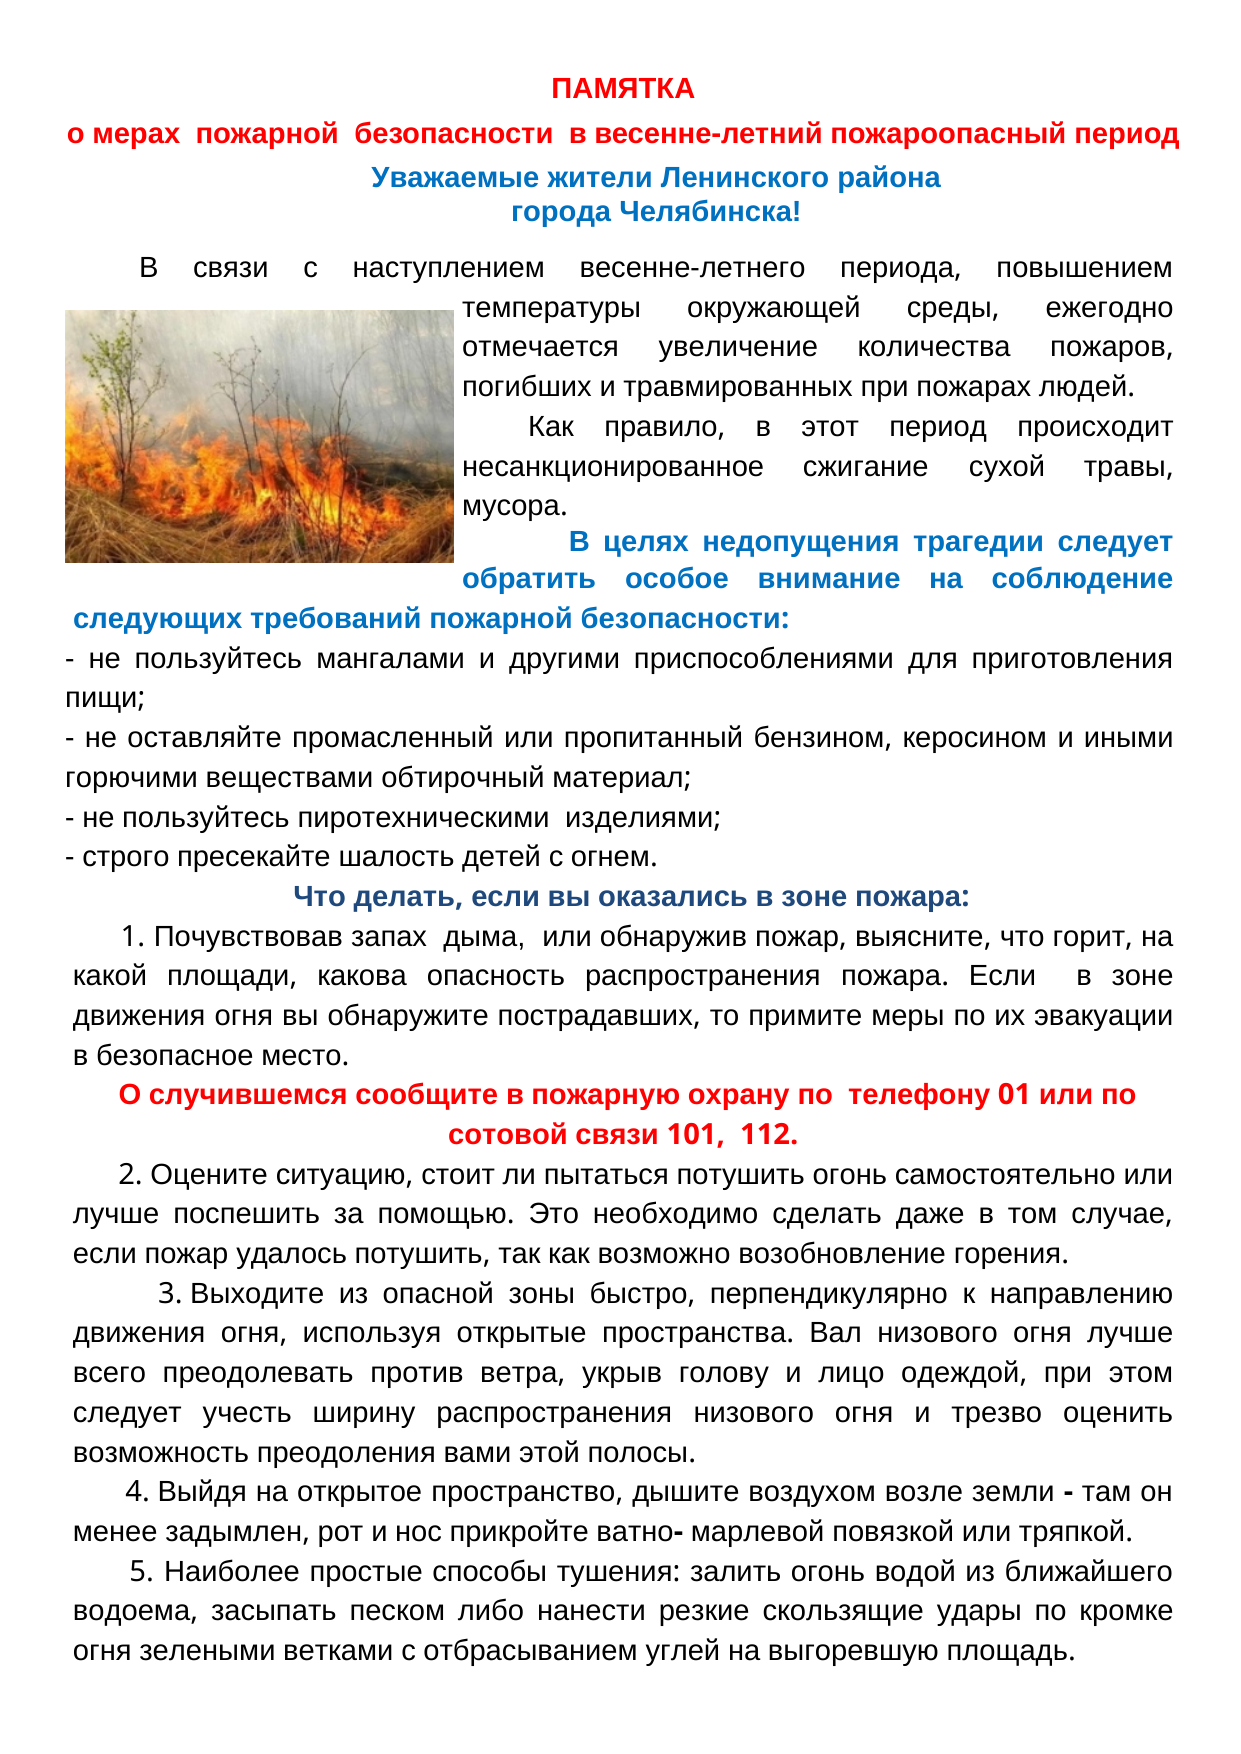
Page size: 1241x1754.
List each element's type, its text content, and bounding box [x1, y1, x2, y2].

text 3. Выходите из опасной зоны быстро, перпендикулярно к направлению движения огня, используя открытые пространства. Вал низового огня лучше всего преодолевать против ветра, укрыв голову и лицо одеждой, при этом следует учесть ширину распространения низового огня и трезво оценить возможность преодоления вами этой полосы. [73, 1272, 1173, 1471]
text О случившемся сообщите в пожарную охрану по телефону 01 или по сотовой связи 101, 112. [73, 1074, 1173, 1153]
text - строго пресекайте шалость детей с огнем. [65, 836, 1173, 875]
text В целях недопущения трагедии следует обратить особое внимание на соблюдение следующих требований пожарной безопасности: [73, 524, 1173, 637]
text Что делать, если вы оказались в зоне пожара: [73, 875, 1173, 915]
text города Челябинска! [73, 194, 1173, 227]
text 1. Почувствовав запах дыма, или обнаружив пожар, выясните, что горит, на какой площади, какова опасность распространения пожара. Если в зоне движения огня вы обнаружите пострадавших, то примите меры по их эвакуации в безопасное место. [73, 915, 1173, 1074]
text Уважаемые жители Ленинского района [73, 160, 1173, 194]
text - не пользуйтесь пиротехническими изделиями; [65, 796, 1173, 836]
subtitle о мерах пожарной безопасности в весенне-летний пожароопасный период [65, 113, 1181, 152]
text Как правило, в этот период происходит несанкционированное сжигание сухой травы, мусора. [454, 405, 1173, 524]
text - не пользуйтесь мангалами и другими приспособлениями для приготовления пищи; [65, 637, 1173, 716]
text 5. Наиболее простые способы тушения: залить огонь водой из ближайшего водоема, засыпать песком либо нанести резкие скользящие удары по кромке огня зелеными ветками с отбрасыванием углей на выгоревшую площадь. [73, 1550, 1173, 1669]
subtitle ПАМЯТКА [65, 71, 1181, 105]
text В связи с наступлением весенне-летнего периода, повышением температуры окружающей среды, ежегодно отмечается увеличение количества пожаров, погибших и травмированных при пожарах людей. [73, 246, 1173, 405]
picture [65, 310, 454, 563]
text - не оставляйте промасленный или пропитанный бензином, керосином и иными горючими веществами обтирочный материал; [65, 716, 1173, 796]
text 4. Выйдя на открытое пространство, дышите воздухом возле земли - там он менее задымлен, рот и нос прикройте ватно- марлевой повязкой или тряпкой. [73, 1471, 1173, 1550]
text 2. Оцените ситуацию, стоит ли пытаться потушить огонь самостоятельно или лучше поспешить за помощью. Это необходимо сделать даже в том случае, если пожар удалось потушить, так как возможно возобновление горения. [73, 1153, 1173, 1272]
